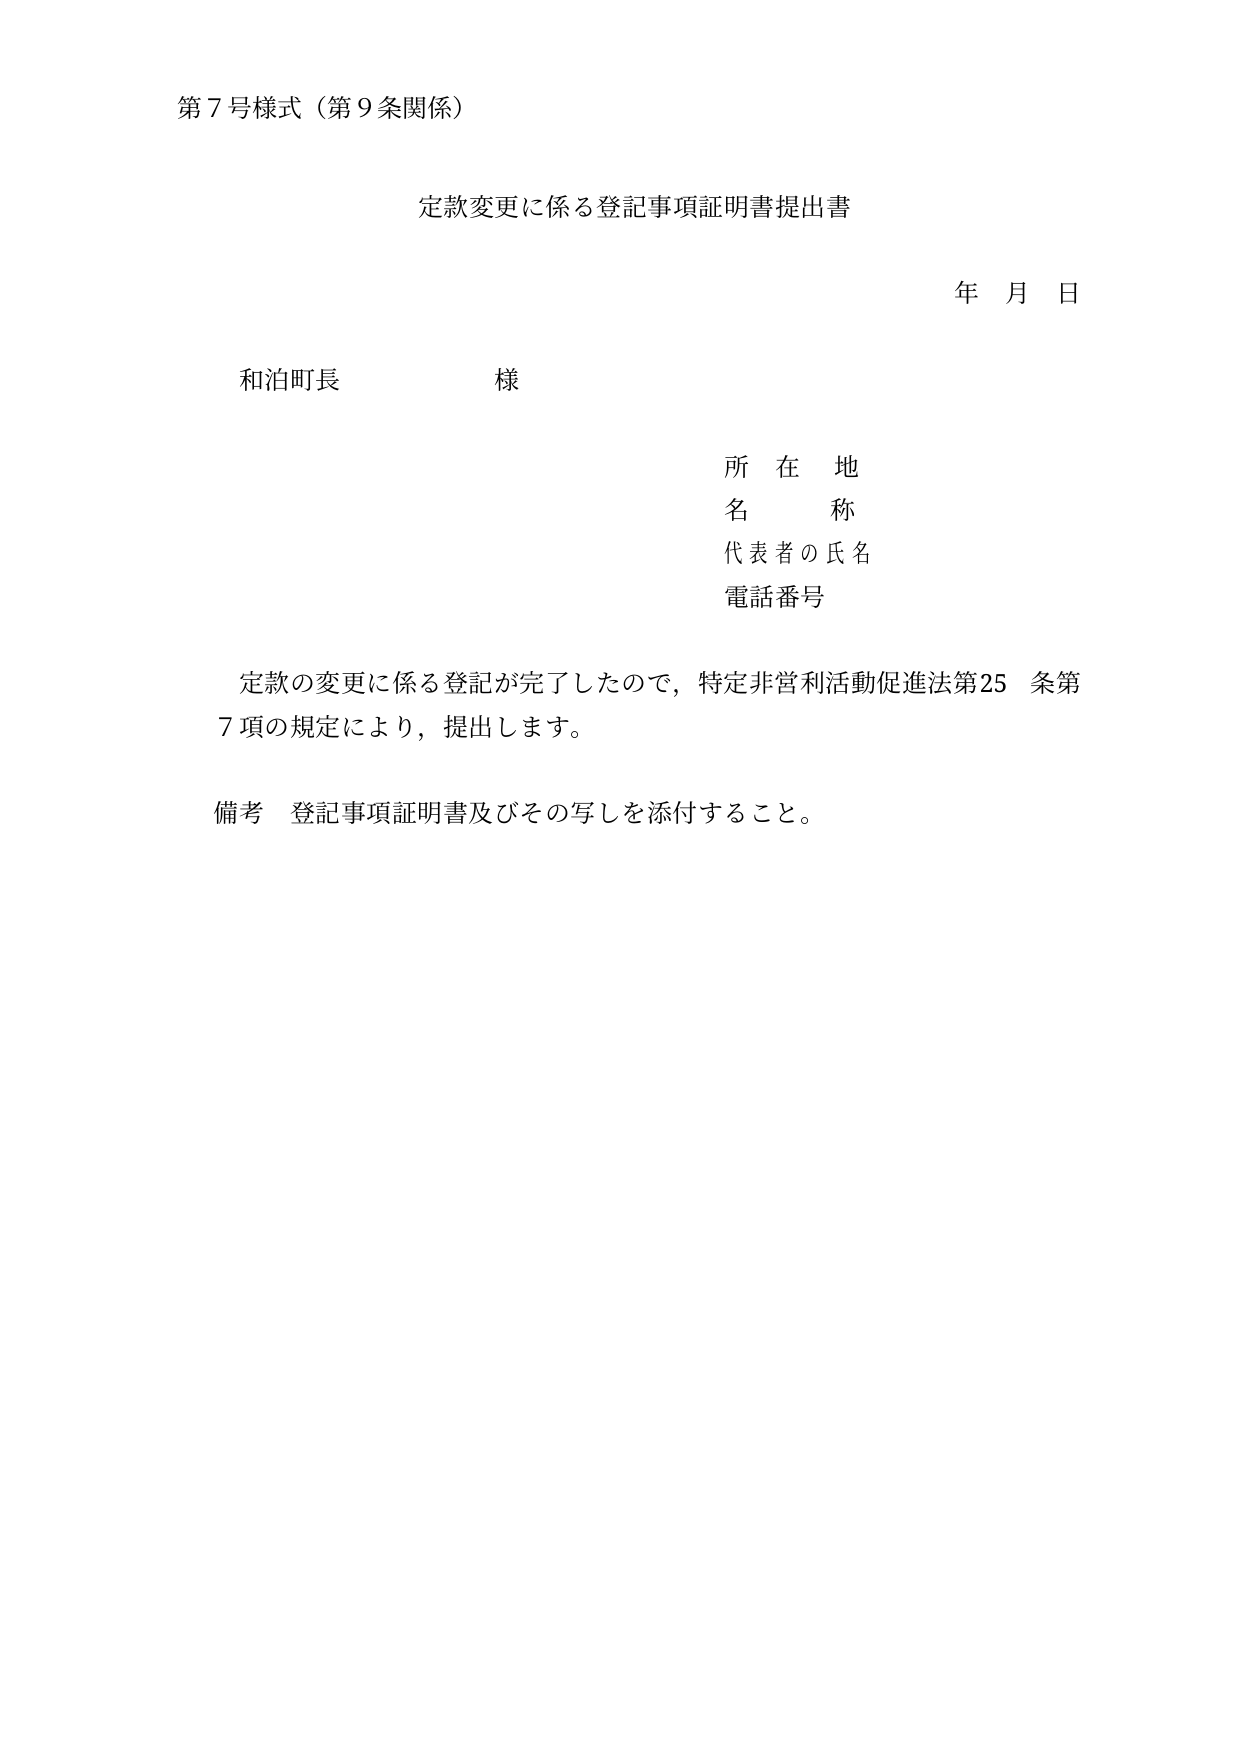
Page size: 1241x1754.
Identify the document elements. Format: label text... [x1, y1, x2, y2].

text 定款変更に係る登記事項証明書提出書 [188, 184, 1081, 227]
text 備考 登記事項証明書及びその写しを添付すること。 [214, 790, 1081, 834]
text 年 月 日 [188, 270, 1081, 314]
text 代表者の氏名 [208, 530, 1081, 574]
text 電話番号 [214, 574, 1081, 617]
text 所在地 [228, 444, 1081, 487]
text 名称 [267, 487, 1081, 530]
text 和泊町長 様 [188, 357, 1081, 400]
text 定款の変更に係る登記が完了したので，特定非営利活動促進法第25条第７項の規定により，提出します。 [188, 660, 1081, 747]
